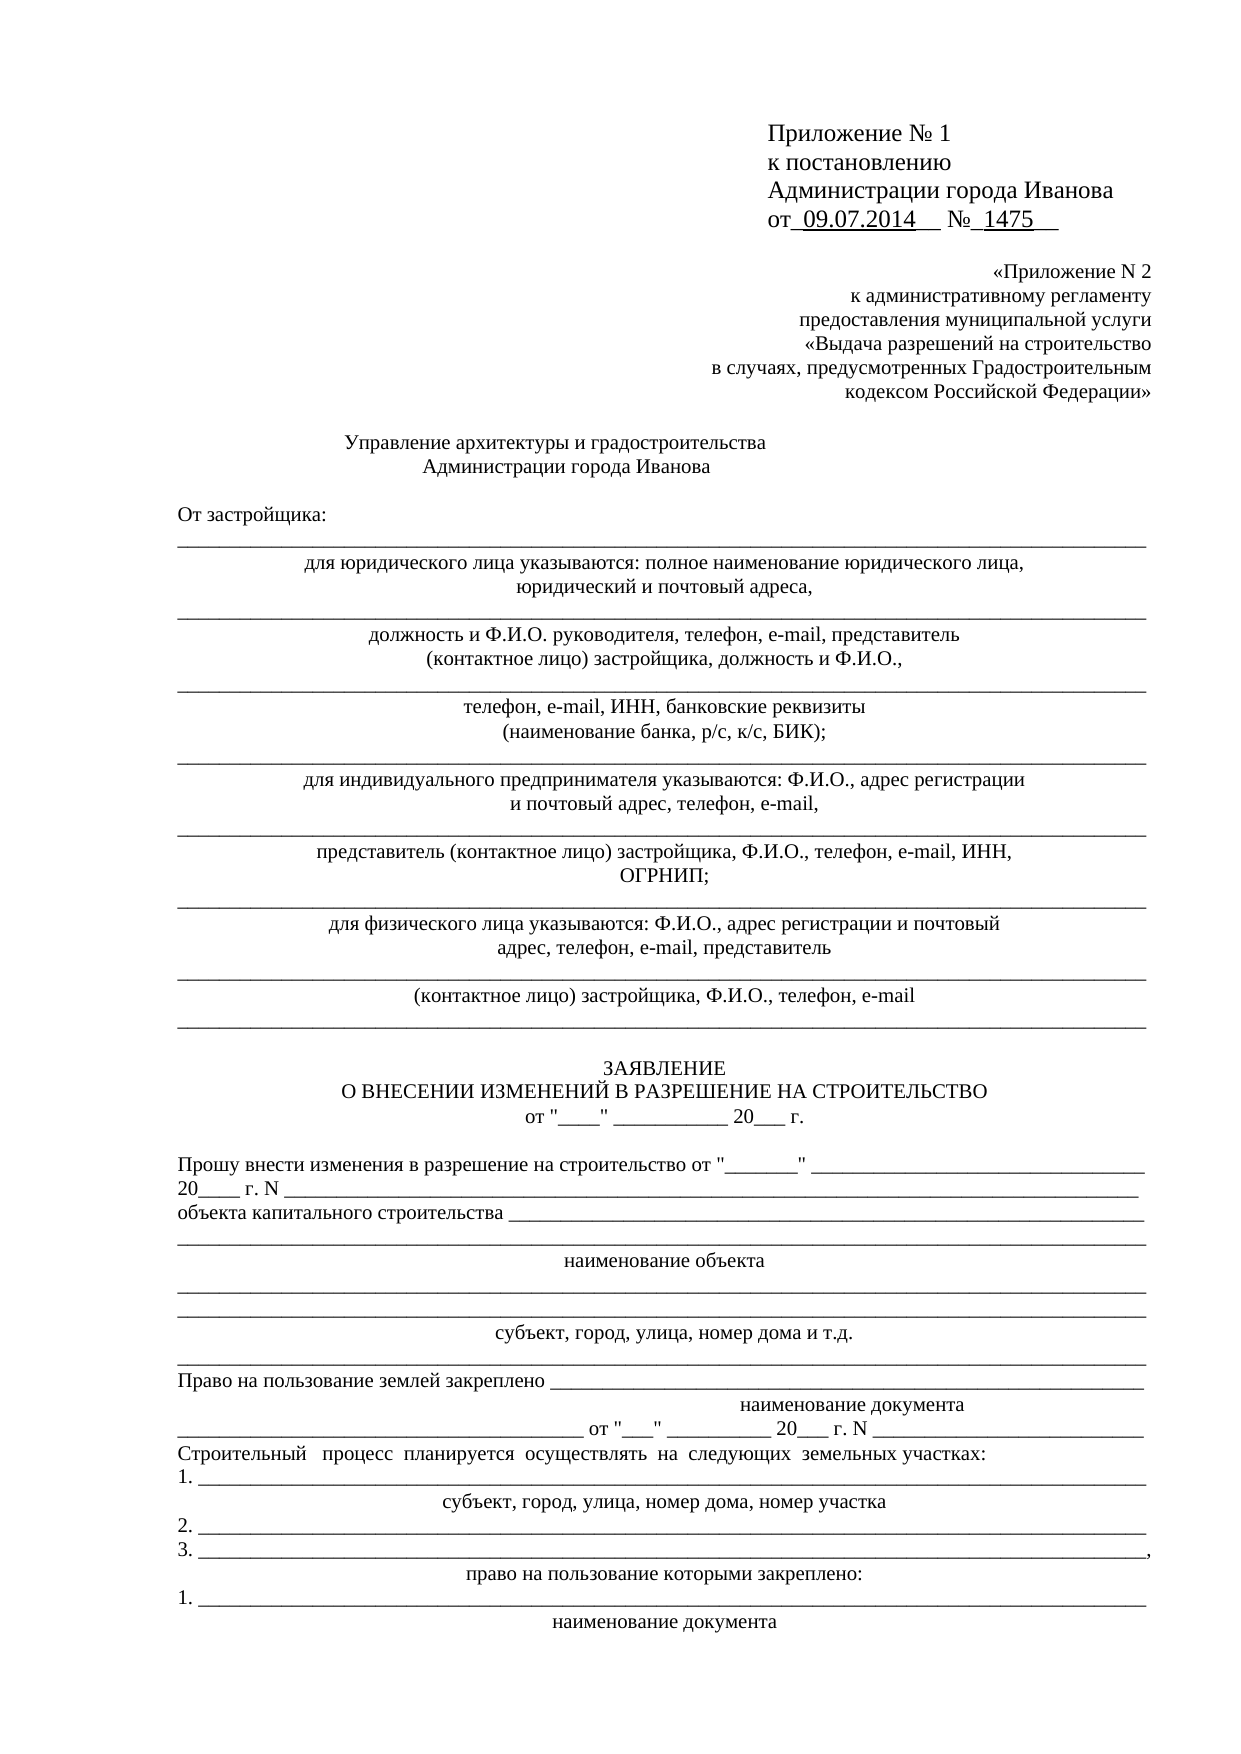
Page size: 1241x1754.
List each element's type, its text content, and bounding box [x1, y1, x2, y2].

text Управление архитектуры и градостроительства [177, 430, 1152, 454]
text представитель (контактное лицо) застройщика, Ф.И.О., телефон, e-mail, ИНН, [177, 839, 1152, 863]
text право на пользование которыми закреплено: [177, 1561, 1152, 1585]
text ЗАЯВЛЕНИЕ [177, 1055, 1152, 1079]
text _____________________________________________________________________________________________ [177, 1344, 1152, 1368]
text 3. ___________________________________________________________________________________________, [177, 1537, 1152, 1561]
text О ВНЕСЕНИИ ИЗМЕНЕНИЙ В РАЗРЕШЕНИЕ НА СТРОИТЕЛЬСТВО [177, 1079, 1152, 1103]
text От застройщика: [177, 502, 1152, 526]
text Право на пользование землей закреплено _________________________________________________________ [177, 1368, 1152, 1392]
text в случаях, предусмотренных Градостроительным [177, 355, 1152, 379]
text к постановлению [340, 147, 1152, 176]
text адрес, телефон, e-mail, представитель [177, 935, 1152, 959]
text от "____" ___________ 20___ г. [177, 1103, 1152, 1128]
text субъект, город, улица, номер дома, номер участка [177, 1488, 1152, 1513]
text _____________________________________________________________________________________________ [177, 1224, 1152, 1248]
text _____________________________________________________________________________________________ [177, 1296, 1152, 1320]
text 1. ___________________________________________________________________________________________ [177, 1585, 1152, 1609]
text _______________________________________ от "___" __________ 20___ г. N __________________________ [177, 1416, 1152, 1440]
text (контактное лицо) застройщика, Ф.И.О., телефон, e-mail [177, 983, 1152, 1007]
text для физического лица указываются: Ф.И.О., адрес регистрации и почтовый [177, 911, 1152, 935]
text Строительный процесс планируется осуществлять на следующих земельных участках: [177, 1440, 1152, 1464]
text должность и Ф.И.О. руководителя, телефон, e-mail, представитель [177, 622, 1152, 646]
text Прошу внести изменения в разрешение на строительство от "_______" ________________________________ [177, 1152, 1152, 1176]
text _____________________________________________________________________________________________ [177, 959, 1152, 983]
text и почтовый адрес, телефон, e-mail, [177, 791, 1152, 815]
text _____________________________________________________________________________________________ [177, 1272, 1152, 1296]
text ОГРНИП; [177, 863, 1152, 887]
text _____________________________________________________________________________________________ [177, 887, 1152, 911]
text _____________________________________________________________________________________________ [177, 670, 1152, 694]
text «Выдача разрешений на строительство [177, 331, 1152, 355]
text для юридического лица указываются: полное наименование юридического лица, [177, 550, 1152, 574]
text кодексом Российской Федерации» [177, 379, 1152, 403]
text _____________________________________________________________________________________________ [177, 743, 1152, 767]
text _____________________________________________________________________________________________ [177, 526, 1152, 550]
text 2. ___________________________________________________________________________________________ [177, 1513, 1152, 1537]
text Администрации города Иванова [177, 454, 1152, 478]
text к административному регламенту [177, 283, 1152, 307]
text субъект, город, улица, номер дома и т.д. [177, 1320, 1152, 1344]
text объекта капитального строительства _____________________________________________________________ [177, 1200, 1152, 1224]
text Администрации города Иванова [340, 176, 1152, 204]
text _____________________________________________________________________________________________ [177, 815, 1152, 839]
text от_09.07.2014__ №_1475__ [340, 204, 1152, 233]
text телефон, e-mail, ИНН, банковские реквизиты [177, 694, 1152, 718]
text (наименование банка, р/с, к/с, БИК); [177, 718, 1152, 743]
text «Приложение N 2 [177, 259, 1152, 283]
text Приложение № 1 [340, 118, 1152, 147]
text юридический и почтовый адреса, [177, 574, 1152, 598]
text (контактное лицо) застройщика, должность и Ф.И.О., [177, 646, 1152, 670]
text наименование документа [177, 1392, 1152, 1416]
text _____________________________________________________________________________________________ [177, 1007, 1152, 1031]
text наименование документа [177, 1609, 1152, 1633]
text наименование объекта [177, 1248, 1152, 1272]
text предоставления муниципальной услуги [177, 307, 1152, 331]
text 1. ___________________________________________________________________________________________ [177, 1464, 1152, 1488]
text _____________________________________________________________________________________________ [177, 598, 1152, 622]
text 20____ г. N __________________________________________________________________________________ [177, 1176, 1152, 1200]
text для индивидуального предпринимателя указываются: Ф.И.О., адрес регистрации [177, 767, 1152, 791]
